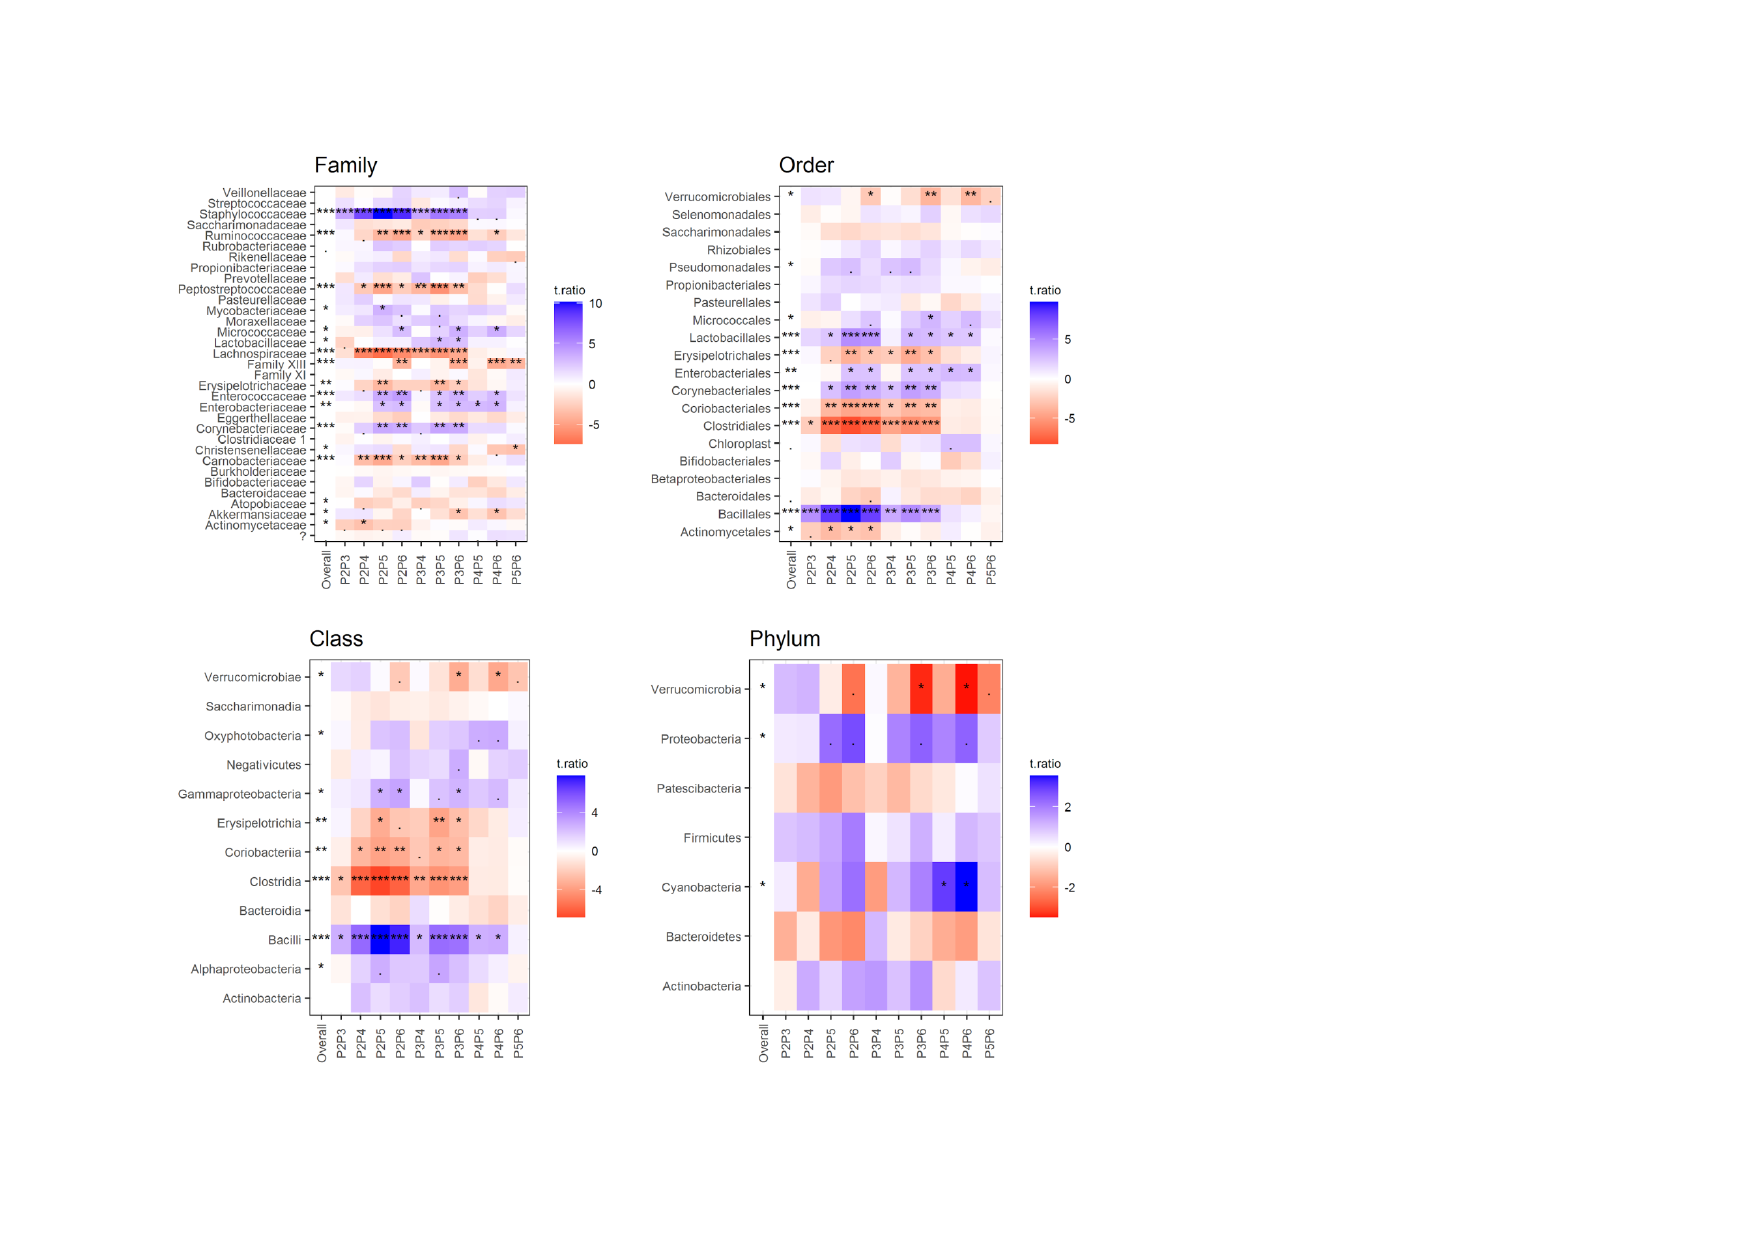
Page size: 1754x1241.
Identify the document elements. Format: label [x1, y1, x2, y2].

picture [147, 147, 1093, 1093]
